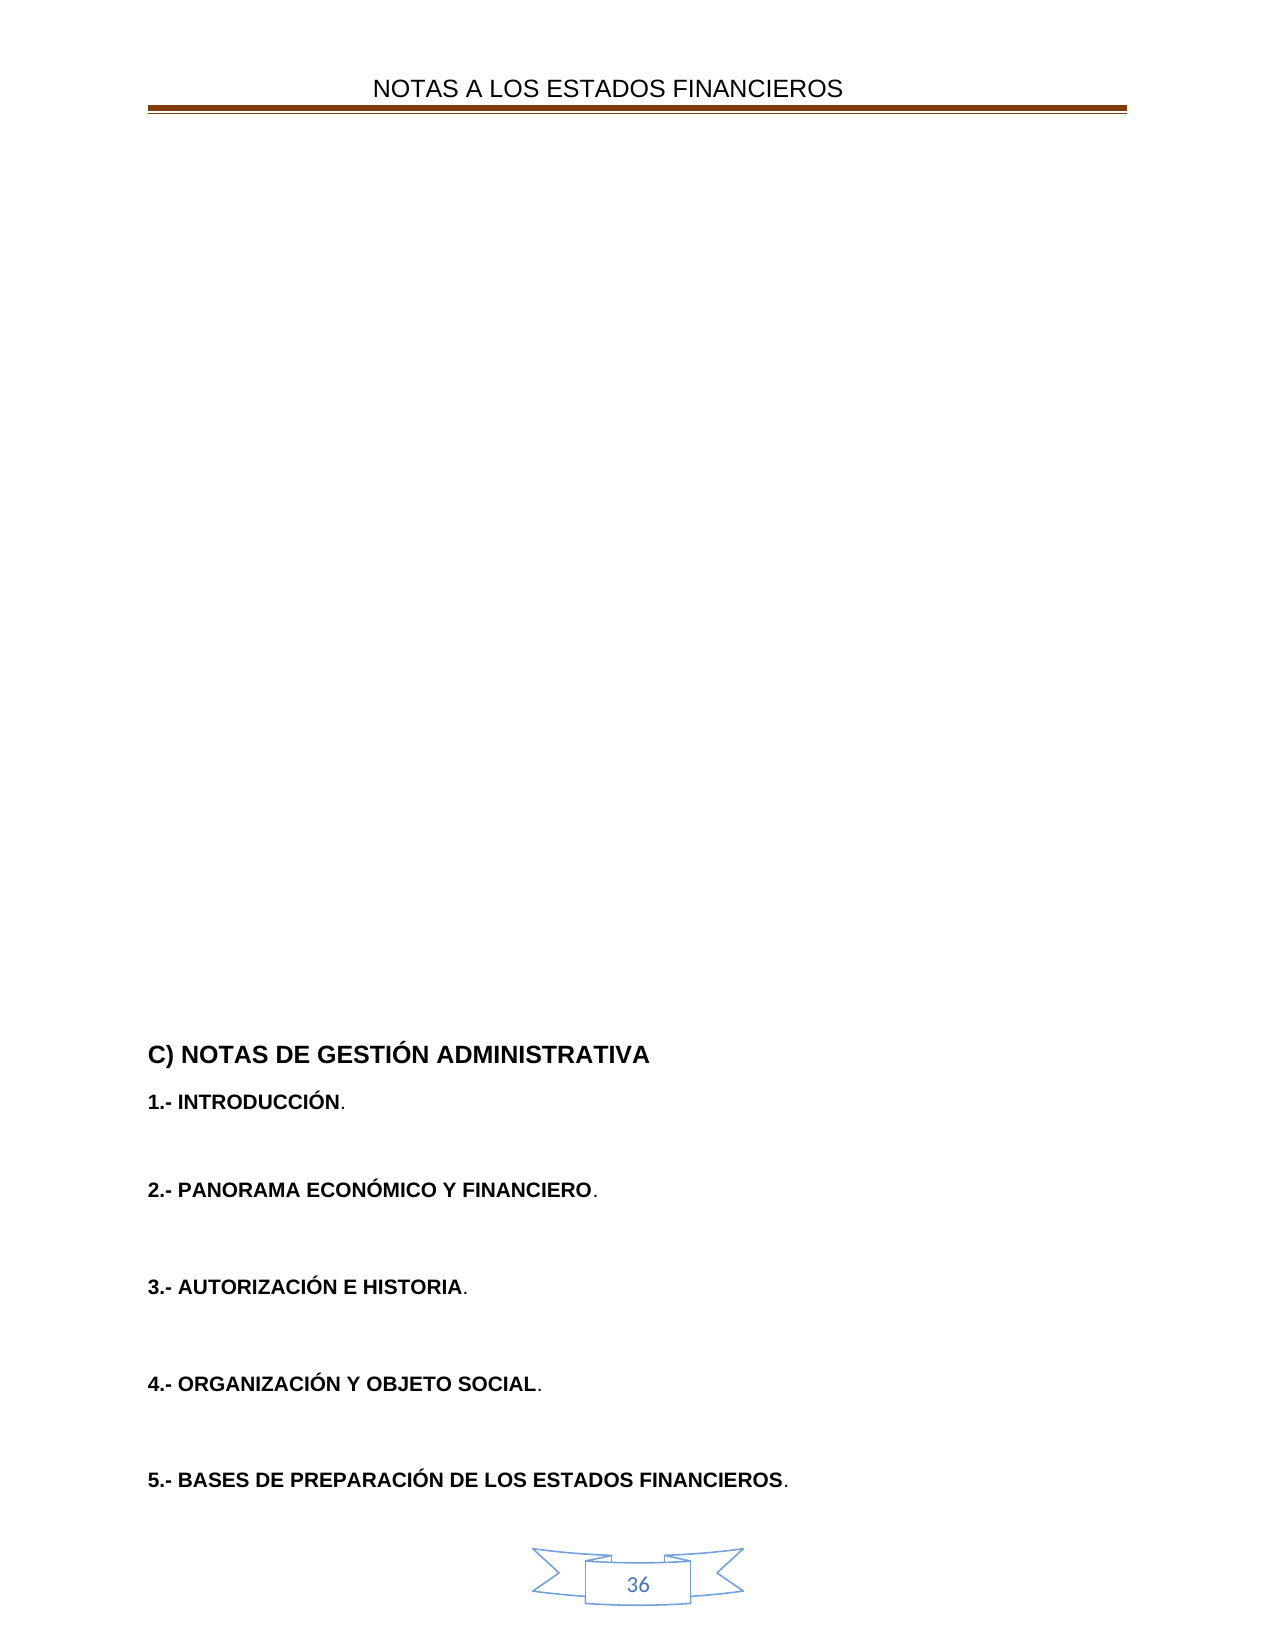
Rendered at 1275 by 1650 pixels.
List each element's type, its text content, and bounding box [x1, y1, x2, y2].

text 1.- INTRODUCCIÓN. [148, 1090, 1127, 1114]
text 2.- PANORAMA ECONÓMICO Y FINANCIERO. [148, 1178, 1127, 1202]
text 4.- Organización y Objeto Social. [148, 1372, 1127, 1396]
text 3.- AUTORIZACIÓN E HISTORIA. [148, 1275, 1127, 1299]
text 5.- Bases de preparación de los Estados Financieros. [148, 1468, 1127, 1492]
text C) NOTAS DE GESTIÓN ADMINISTRATIVA [148, 1040, 1127, 1069]
